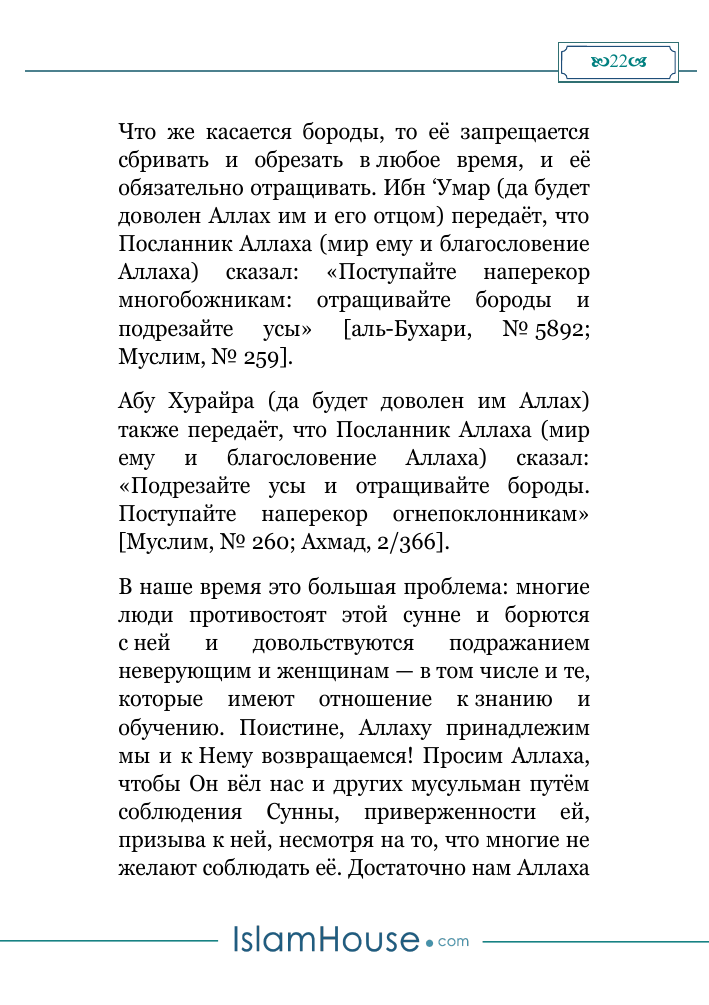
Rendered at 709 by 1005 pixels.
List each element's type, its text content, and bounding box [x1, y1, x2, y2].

text Что же касается бороды, то её запрещается сбривать и обрезать в любое время, и её обязательно отращивать. Ибн ‘Умар (да будет доволен Аллах им и его отцом) передаёт, что Посланник Аллаха (мир ему и благословение Аллаха) сказал: «Поступайте наперекор многобожникам: отращивайте бороды и подрезайте усы» [аль-Бухари, № 5892; Муслим, № 259]. [118, 118, 591, 369]
picture [226, 921, 709, 958]
text Абу Хурайра (да будет доволен им Аллах) также передаёт, что Посланник Аллаха (мир ему и благословение Аллаха) сказал: «Подрезайте усы и отращивайте бороды. Поступайте наперекор огнепоклонникам» [Муслим, № 260; Ахмад, 2/366]. [118, 388, 591, 554]
picture [0, 920, 219, 957]
